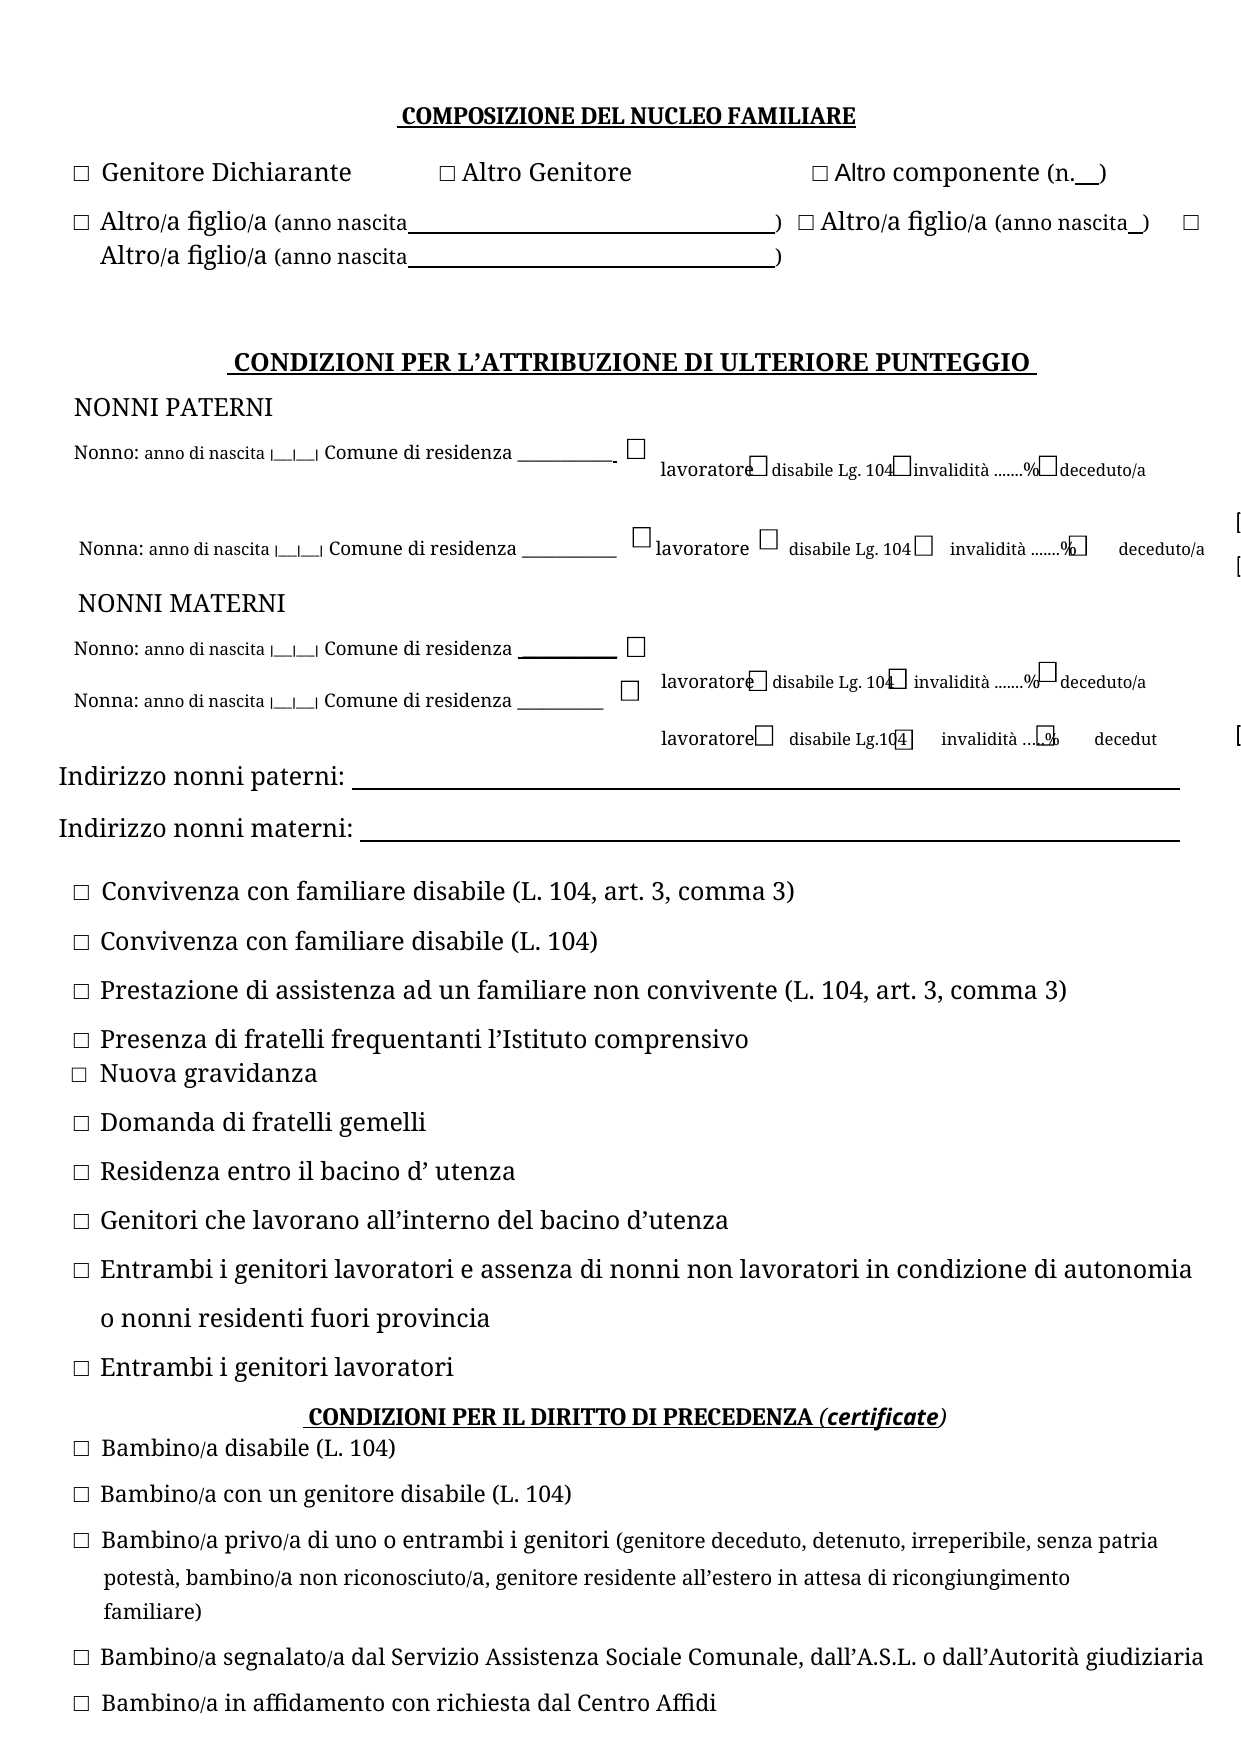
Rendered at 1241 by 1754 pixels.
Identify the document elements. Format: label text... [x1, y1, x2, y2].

list Bambino/a con un genitore disabile (L. 104) [73, 1478, 1219, 1509]
text o nonni residenti fuori provincia [100, 1301, 1219, 1335]
text COMPOSIZIONE DEL NUCLEO FAMILIARE [58, 102, 1194, 130]
list Domanda di fratelli gemelli [73, 1104, 1219, 1139]
text □ Nuova gravidanza [58, 1056, 1219, 1089]
text CONDIZIONI PER IL DIRITTO DI PRECEDENZA (certificate) [58, 1401, 1194, 1432]
list Entrambi i genitori lavoratori [73, 1350, 1219, 1384]
list Genitore Dichiarante □ Altro Genitore □ Altro componente (n. ) [74, 155, 1219, 189]
list Bambino/a disabile (L. 104) [74, 1432, 1219, 1463]
list Altro/a figlio/a (anno nascita ) □ Altro/a figlio/a (anno nascita ) □ Altro/a figlio/a (anno nascita ) [74, 204, 1219, 272]
list Convivenza con familiare disabile (L. 104) [73, 923, 1219, 957]
list Presenza di fratelli frequentanti l’Istituto comprensivo [73, 1021, 1219, 1056]
list Convivenza con familiare disabile (L. 104, art. 3, comma 3) [74, 874, 1219, 908]
text Nonno: anno di nascita |____|____| Comune di residenza ___________ [74, 439, 632, 465]
list Bambino/a in affidamento con richiesta dal Centro Affidi [74, 1686, 1219, 1718]
text NONNI MATERNI [58, 586, 633, 620]
list Bambino/a privo/a di uno o entrambi i genitori (genitore deceduto, detenuto, irreperibile, senza patria potestà, bambino/a non riconosciuto/a, genitore residente all’estero in attesa di ricongiungimento familiare) [74, 1524, 1166, 1626]
list Bambino/a segnalato/a dal Servizio Assistenza Sociale Comunale, dall’A.S.L. o dall’Autorità giudiziaria [73, 1640, 1219, 1672]
text CONDIZIONI PER L’ATTRIBUZIONE DI ULTERIORE PUNTEGGIO [58, 345, 1199, 379]
text Nonna: anno di nascita |____|____| Comune di residenza ___________ lavoratore disabile Lg. 104 invalidità .......% deceduto/a [74, 536, 1219, 561]
text lavoratore disabile Lg. 104 invalidità .......% deceduto/a [661, 669, 1219, 694]
list Residenza entro il bacino d’ utenza [73, 1154, 1219, 1188]
list Entrambi i genitori lavoratori e assenza di nonni non lavoratori in condizione di autonomia [73, 1252, 1219, 1286]
text Indirizzo nonni paterni: Indirizzo nonni materni: [58, 759, 1183, 845]
text Nonno: anno di nascita |____|____| Comune di residenza ___________ Nonna: anno di nascita |____|____| Comune di residenza __________ [74, 636, 629, 713]
list Genitori che lavorano all’interno del bacino d’utenza [73, 1203, 1219, 1237]
text lavoratore disabile Lg. 104 invalidità .......% deceduto/a [660, 456, 1219, 481]
text NONNI PATERNI [74, 390, 632, 424]
text lavoratore disabile Lg.104 invalidità …..% decedut [661, 725, 1219, 751]
list Prestazione di assistenza ad un familiare non convivente (L. 104, art. 3, comma 3) [73, 972, 1219, 1006]
